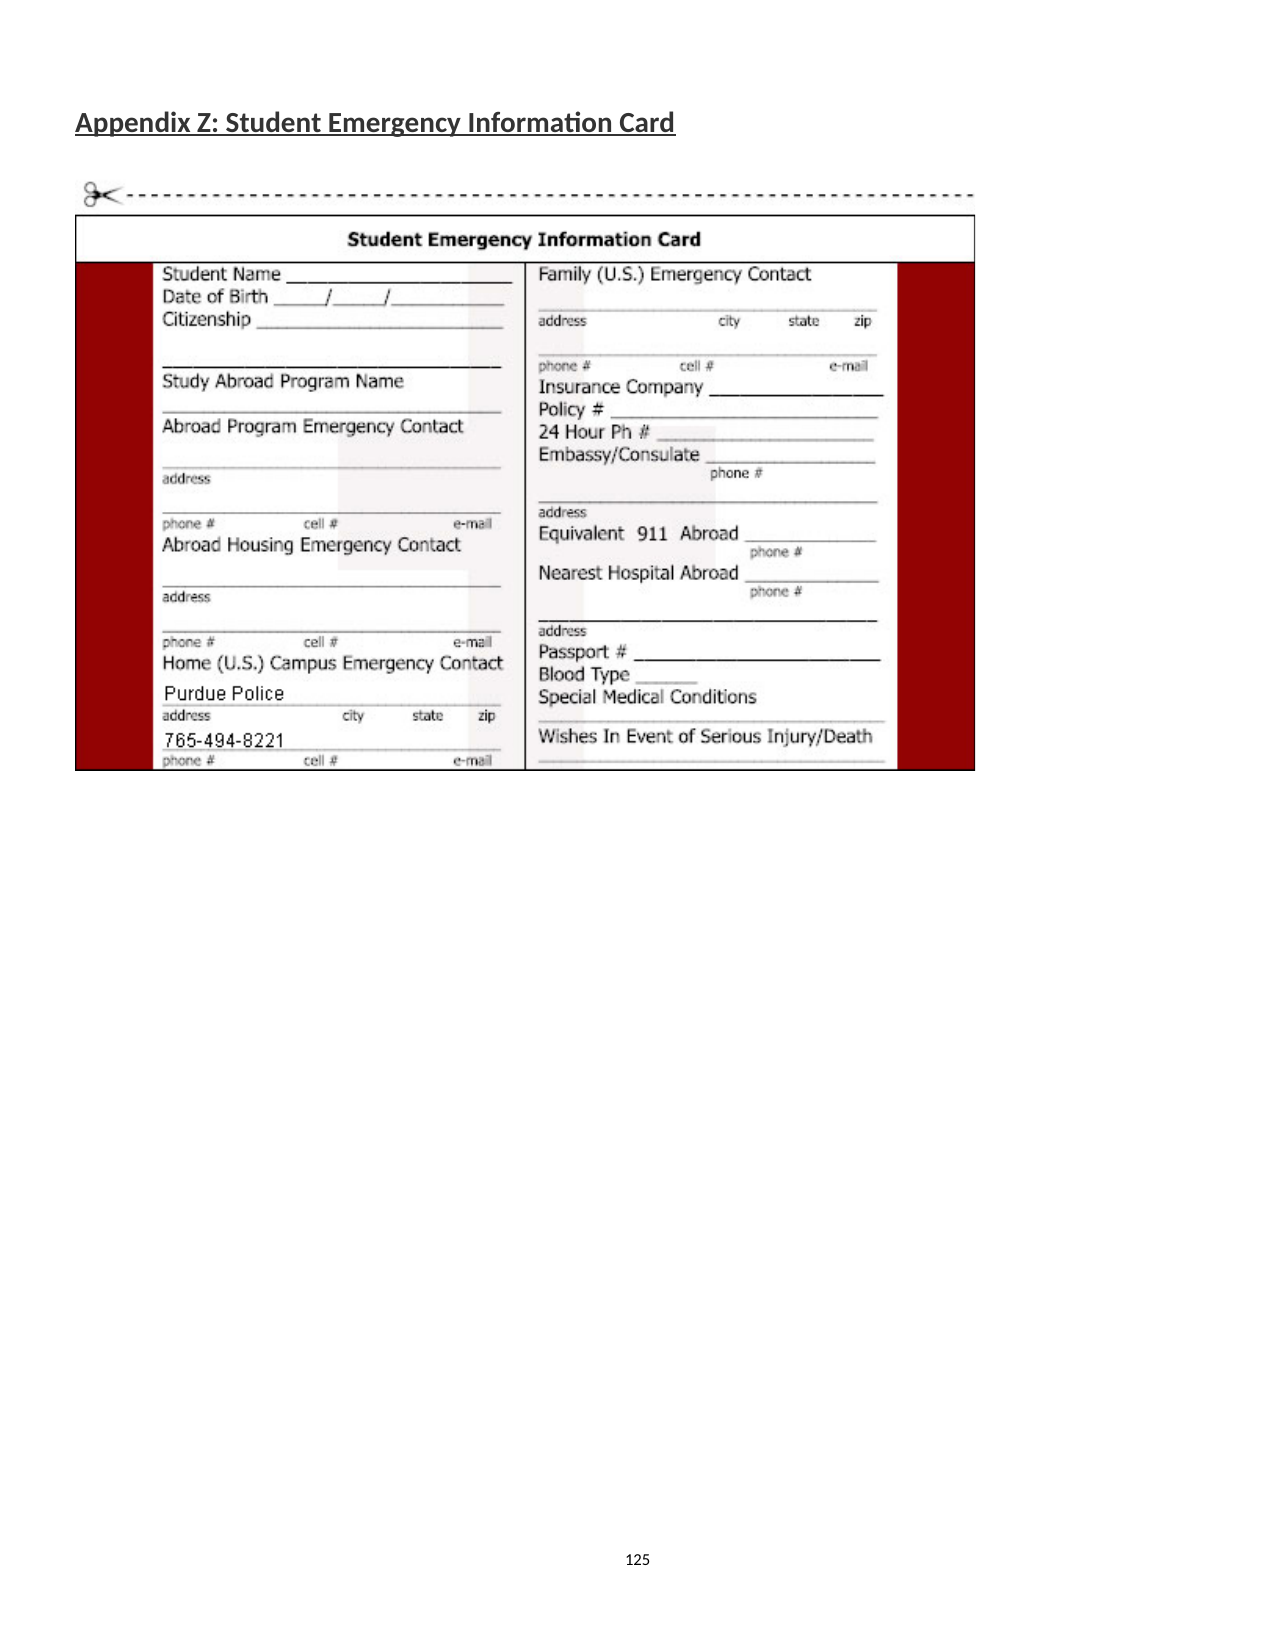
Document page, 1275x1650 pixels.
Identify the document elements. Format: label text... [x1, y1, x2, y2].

picture [75, 168, 976, 771]
subtitle Appendix Z: Student Emergency Information Card [75, 104, 1200, 140]
